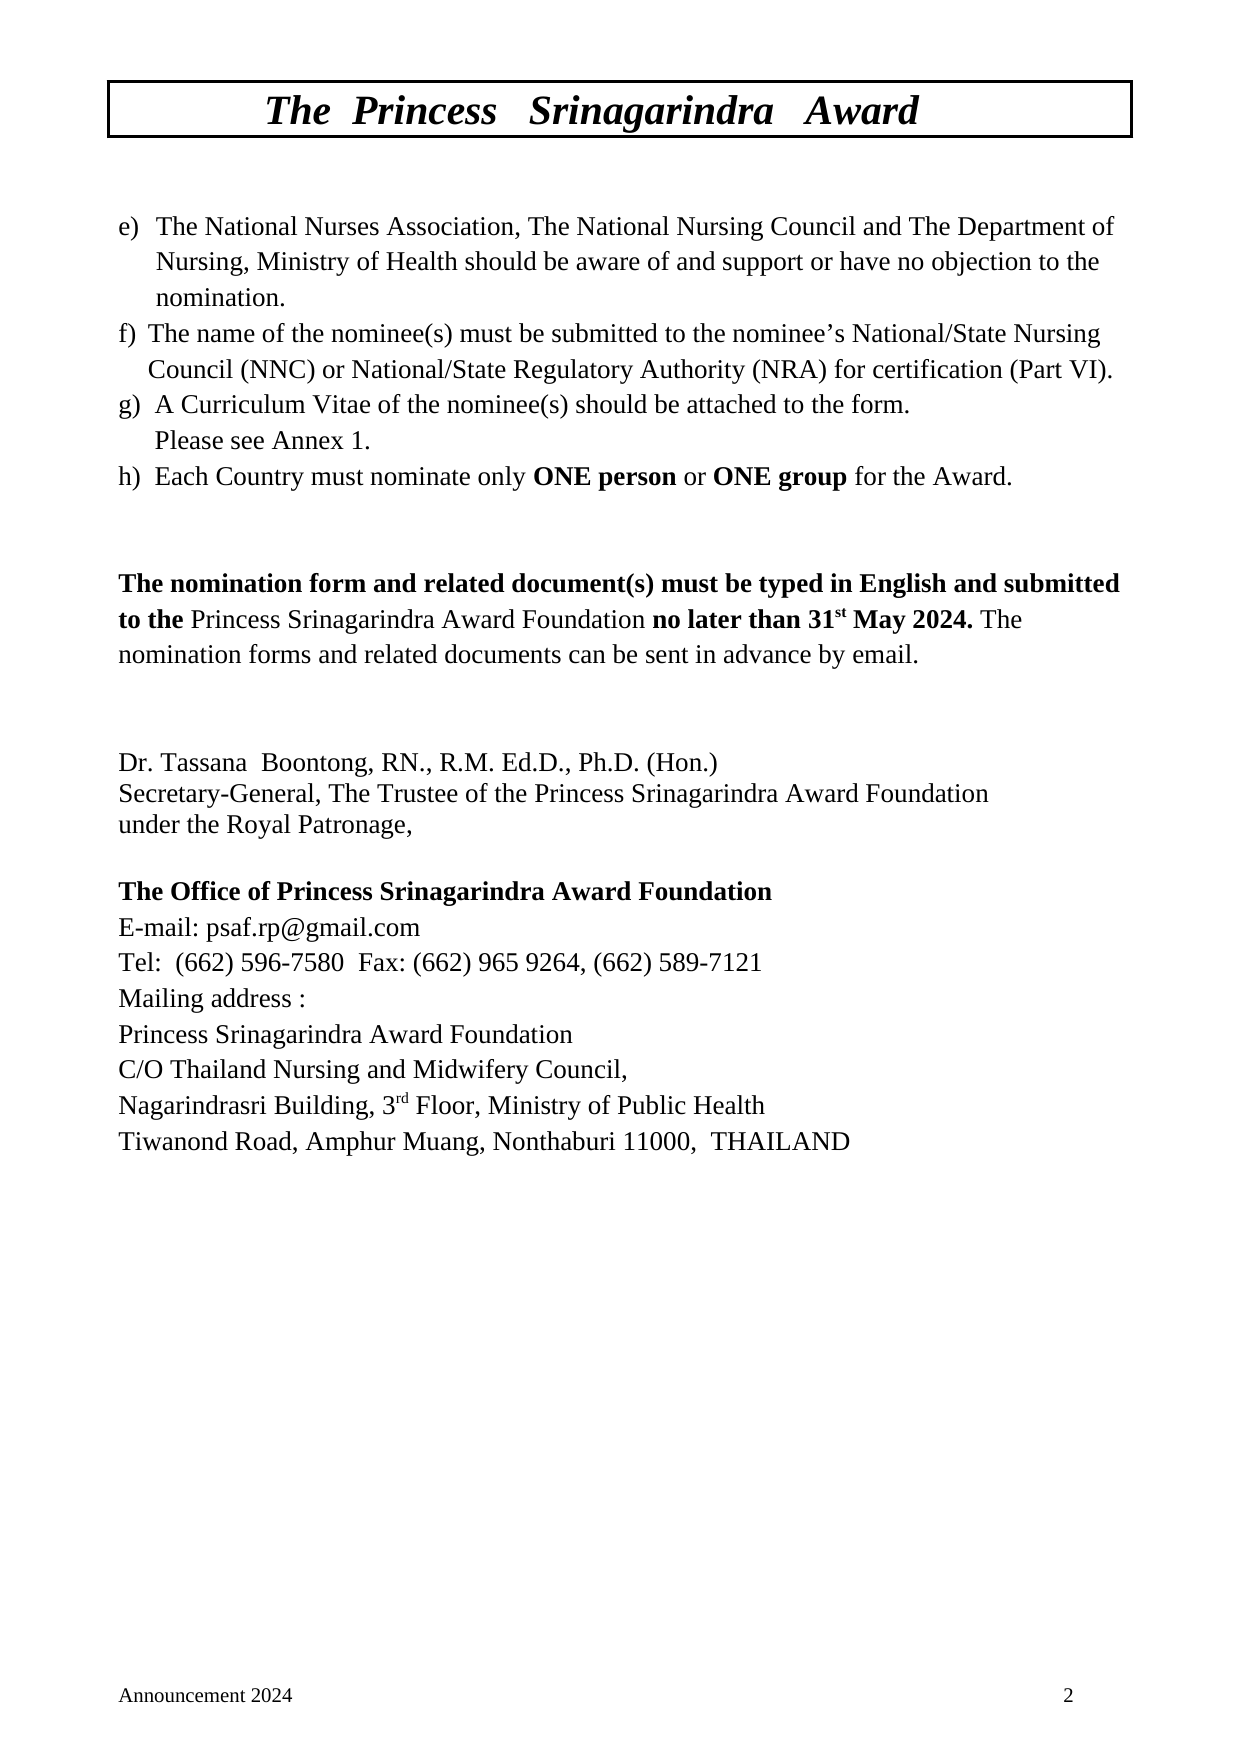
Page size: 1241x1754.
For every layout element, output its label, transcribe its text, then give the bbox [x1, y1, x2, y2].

text Tel: (662) 596-7580 Fax: (662) 965 9264, (662) 589-7121 [118, 946, 1122, 977]
text The Princess Srinagarindra Award [110, 83, 1130, 135]
title Mailing address : [118, 982, 1122, 1013]
text E-mail: psaf.rp@gmail.com [118, 911, 1122, 942]
list The National Nurses Association, The National Nursing Council and The Department of Nursing, Ministry of Health should be aware of and support or have no objection to the nomination. [118, 210, 1122, 312]
text Nagarindrasri Building, 3rd Floor, Ministry of Public Health [118, 1089, 1122, 1120]
text Secretary-General, The Trustee of the Princess Srinagarindra Award Foundation [118, 777, 1122, 808]
text Please see Annex 1. [148, 424, 1122, 455]
list The name of the nominee(s) must be submitted to the nominee’s National/State Nursing Council (NNC) or National/State Regulatory Authority (NRA) for certification (Part VI). [118, 317, 1122, 384]
text The nomination form and related document(s) must be typed in English and submitted to the Princess Srinagarindra Award Foundation no later than 31st May 2024. The nomination forms and related documents can be sent in advance by email. [118, 567, 1122, 670]
list Each Country must nominate only ONE person or ONE group for the Award. [118, 460, 1122, 491]
title Princess Srinagarindra Award Foundation [118, 1018, 1122, 1049]
text Tiwanond Road, Amphur Muang, Nonthaburi 11000, THAILAND [118, 1125, 1122, 1156]
text Dr. Tassana Boontong, RN., R.M. Ed.D., Ph.D. (Hon.) [118, 746, 1122, 777]
title The Office of Princess Srinagarindra Award Foundation [118, 875, 1122, 906]
text under the Royal Patronage, [118, 808, 1122, 839]
list A Curriculum Vitae of the nominee(s) should be attached to the form. [118, 388, 1122, 419]
title C/O Thailand Nursing and Midwifery Council, [118, 1053, 1122, 1085]
